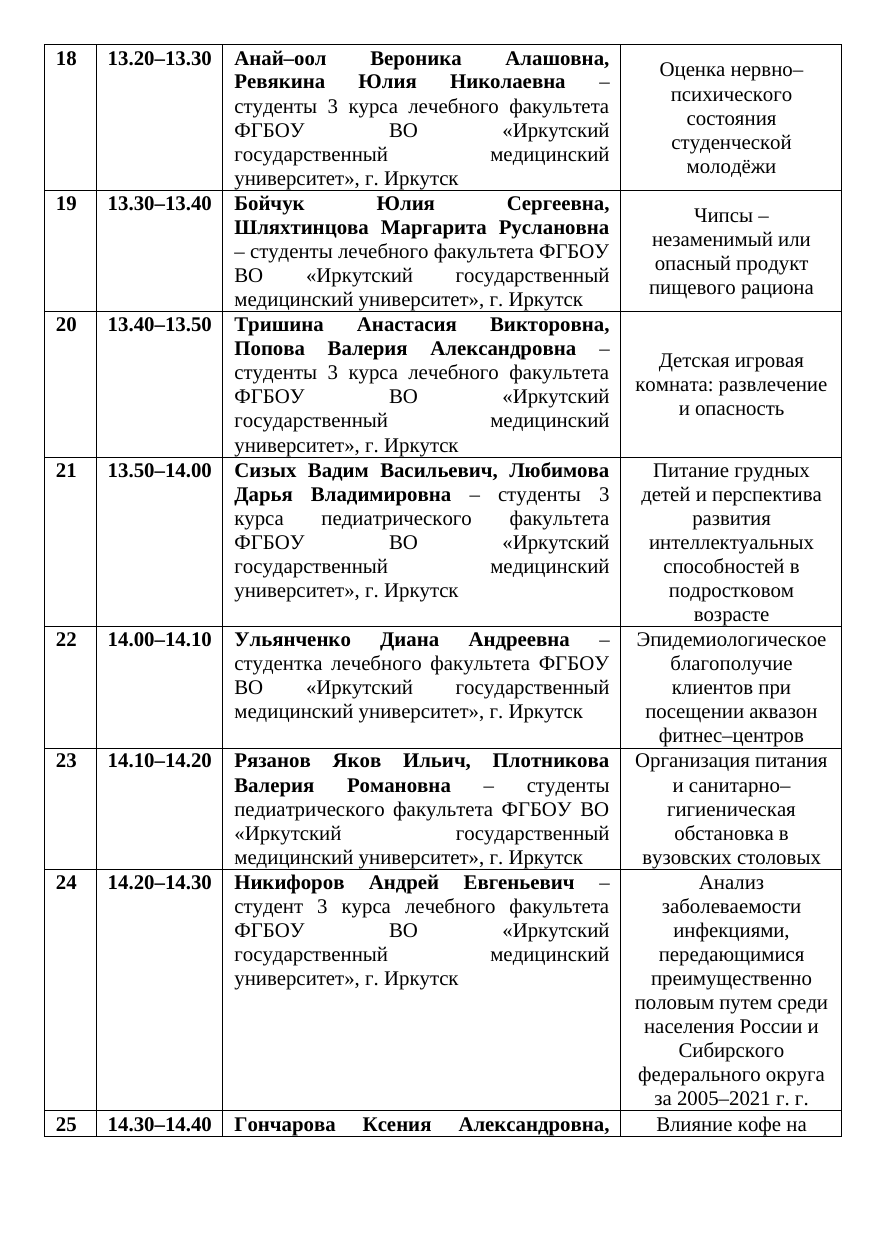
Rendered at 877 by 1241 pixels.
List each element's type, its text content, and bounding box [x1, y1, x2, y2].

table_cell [621, 1111, 841, 1136]
table_cell Детская игровая комната: развлечение и опасность [621, 312, 841, 457]
table_cell 21 [45, 458, 96, 626]
table_cell Организация питания и санитарно–гигиеническая обстановка в вузовских столовых [621, 749, 841, 869]
table_cell 14.30–14.40 [97, 1111, 222, 1136]
table_cell Бойчук Юлия Сергеевна, Шляхтинцова Маргарита Руслановна – студенты лечебного факультета ФГБОУ ВО «Иркутский государственный медицинский университет», г. Иркутск [223, 191, 620, 311]
table_cell 20 [45, 312, 96, 457]
table_cell 13.30–13.40 [97, 191, 222, 311]
table_cell 25 [45, 1111, 96, 1136]
table_cell 14.00–14.10 [97, 627, 222, 747]
table_cell 13.20–13.30 [97, 45, 222, 190]
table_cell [223, 1111, 620, 1136]
table_cell Оценка нервно–психического состояния студенческой молодёжи [621, 45, 841, 190]
table_cell 24 [45, 870, 96, 1110]
table_cell Ульянченко Диана Андреевна – студентка лечебного факультета ФГБОУ ВО «Иркутский государственный медицинский университет», г. Иркутск [223, 627, 620, 747]
table_cell 18 [45, 45, 96, 190]
table_cell Рязанов Яков Ильич, Плотникова Валерия Романовна – студенты педиатрического факультета ФГБОУ ВО «Иркутский государственный медицинский университет», г. Иркутск [223, 749, 620, 869]
table_cell 22 [45, 627, 96, 747]
table_cell Питание грудных детей и перспектива развития интеллектуальных способностей в подростковом возрасте [621, 458, 841, 626]
table_cell Сизых Вадим Васильевич, Любимова Дарья Владимировна – студенты 3 курса педиатрического факультета ФГБОУ ВО «Иркутский государственный медицинский университет», г. Иркутск [223, 458, 620, 626]
table_cell 13.40–13.50 [97, 312, 222, 457]
table_cell 23 [45, 749, 96, 869]
table_cell 14.10–14.20 [97, 749, 222, 869]
table_cell Тришина Анастасия Викторовна, Попова Валерия Александровна – студенты 3 курса лечебного факультета ФГБОУ ВО «Иркутский государственный медицинский университет», г. Иркутск [223, 312, 620, 457]
table_cell Чипсы – незаменимый или опасный продукт пищевого рациона [621, 191, 841, 311]
table_cell 13.50–14.00 [97, 458, 222, 626]
table_cell 14.20–14.30 [97, 870, 222, 1110]
table_cell Анализ заболеваемости инфекциями, передающимися преимущественно половым путем среди населения России и Сибирского федерального округа за 2005–2021 г. г. [621, 870, 841, 1110]
table_cell 19 [45, 191, 96, 311]
table_cell Никифоров Андрей Евгеньевич – студент 3 курса лечебного факультета ФГБОУ ВО «Иркутский государственный медицинский университет», г. Иркутск [223, 870, 620, 1110]
table_cell Анай–оол Вероника Алашовна, Ревякина Юлия Николаевна – студенты 3 курса лечебного факультета ФГБОУ ВО «Иркутский государственный медицинский университет», г. Иркутск [223, 45, 620, 190]
table_cell Эпидемиологическое благополучие клиентов при посещении аквазон фитнес–центров [621, 627, 841, 747]
